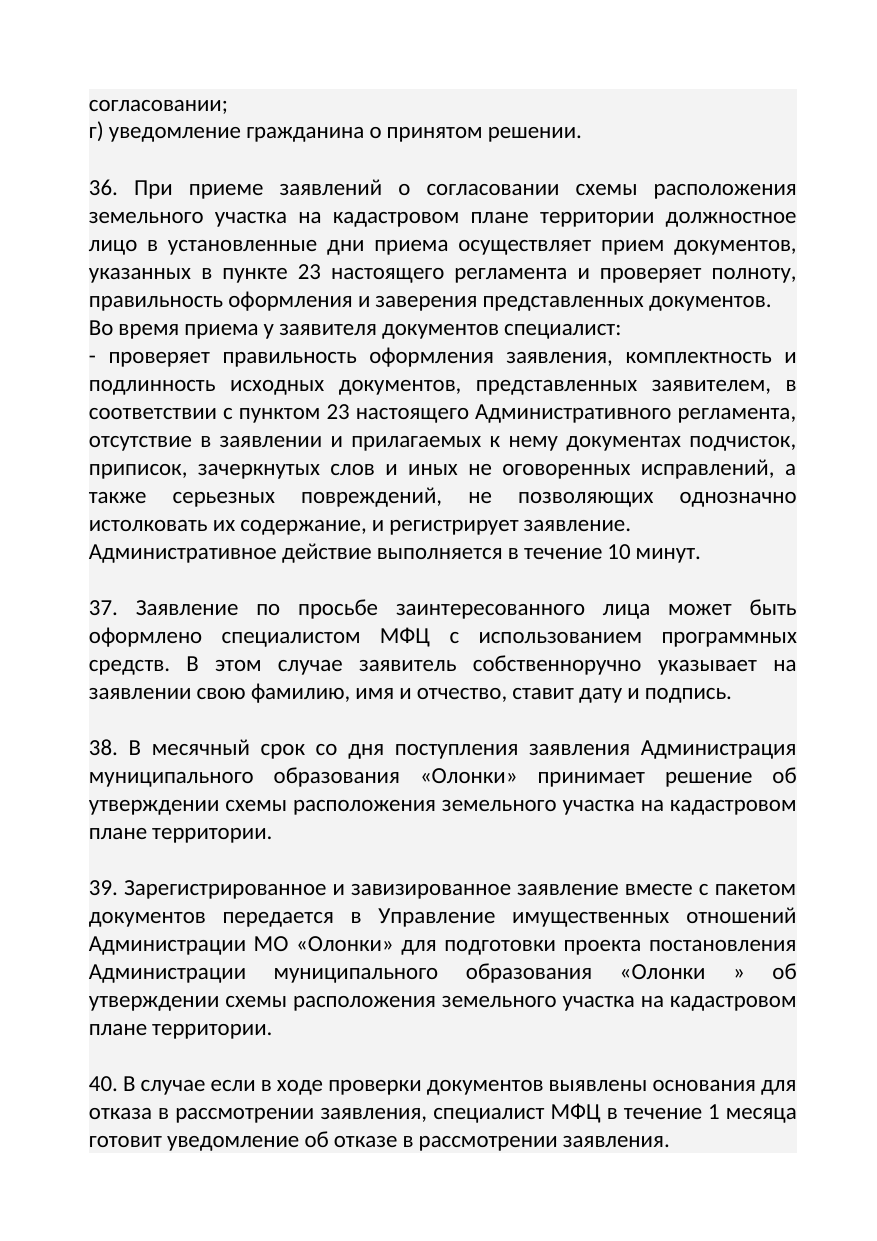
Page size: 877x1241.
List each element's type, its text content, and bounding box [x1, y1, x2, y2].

text Административное действие выполняется в течение 10 минут. [89, 537, 797, 565]
text Во время приема у заявителя документов специалист: - проверяет правильность оформления заявления, комплектность и подлинность исходных документов, представленных заявителем, в соответствии с пунктом 23 настоящего Административного регламента, отсутствие в заявлении и прилагаемых к нему документах подчисток, приписок, зачеркнутых слов и иных не оговоренных исправлений, а также серьезных повреждений, не позволяющих однозначно истолковать их содержание, и регистрирует заявление. [89, 313, 797, 537]
text 39. Зарегистрированное и завизированное заявление вместе с пакетом документов передается в Управление имущественных отношений Администрации МО «Олонки» для подготовки проекта постановления Администрации муниципального образования «Олонки » об утверждении схемы расположения земельного участка на кадастровом плане территории. [89, 873, 797, 1041]
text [89, 89, 797, 145]
text 36. При приеме заявлений о согласовании схемы расположения земельного участка на кадастровом плане территории должностное лицо в установленные дни приема осуществляет прием документов, указанных в пункте 23 настоящего регламента и проверяет полноту, правильность оформления и заверения представленных документов. [89, 173, 797, 313]
text 38. В месячный срок со дня поступления заявления Администрация муниципального образования «Олонки» принимает решение об утверждении схемы расположения земельного участка на кадастровом плане территории. [89, 733, 797, 845]
text 40. В случае если в ходе проверки документов выявлены основания для отказа в рассмотрении заявления, специалист МФЦ в течение 1 месяца готовит уведомление об отказе в рассмотрении заявления. [89, 1069, 797, 1153]
text 37. Заявление по просьбе заинтересованного лица может быть оформлено специалистом МФЦ с использованием программных средств. В этом случае заявитель собственноручно указывает на заявлении свою фамилию, имя и отчество, ставит дату и подпись. [89, 593, 797, 705]
